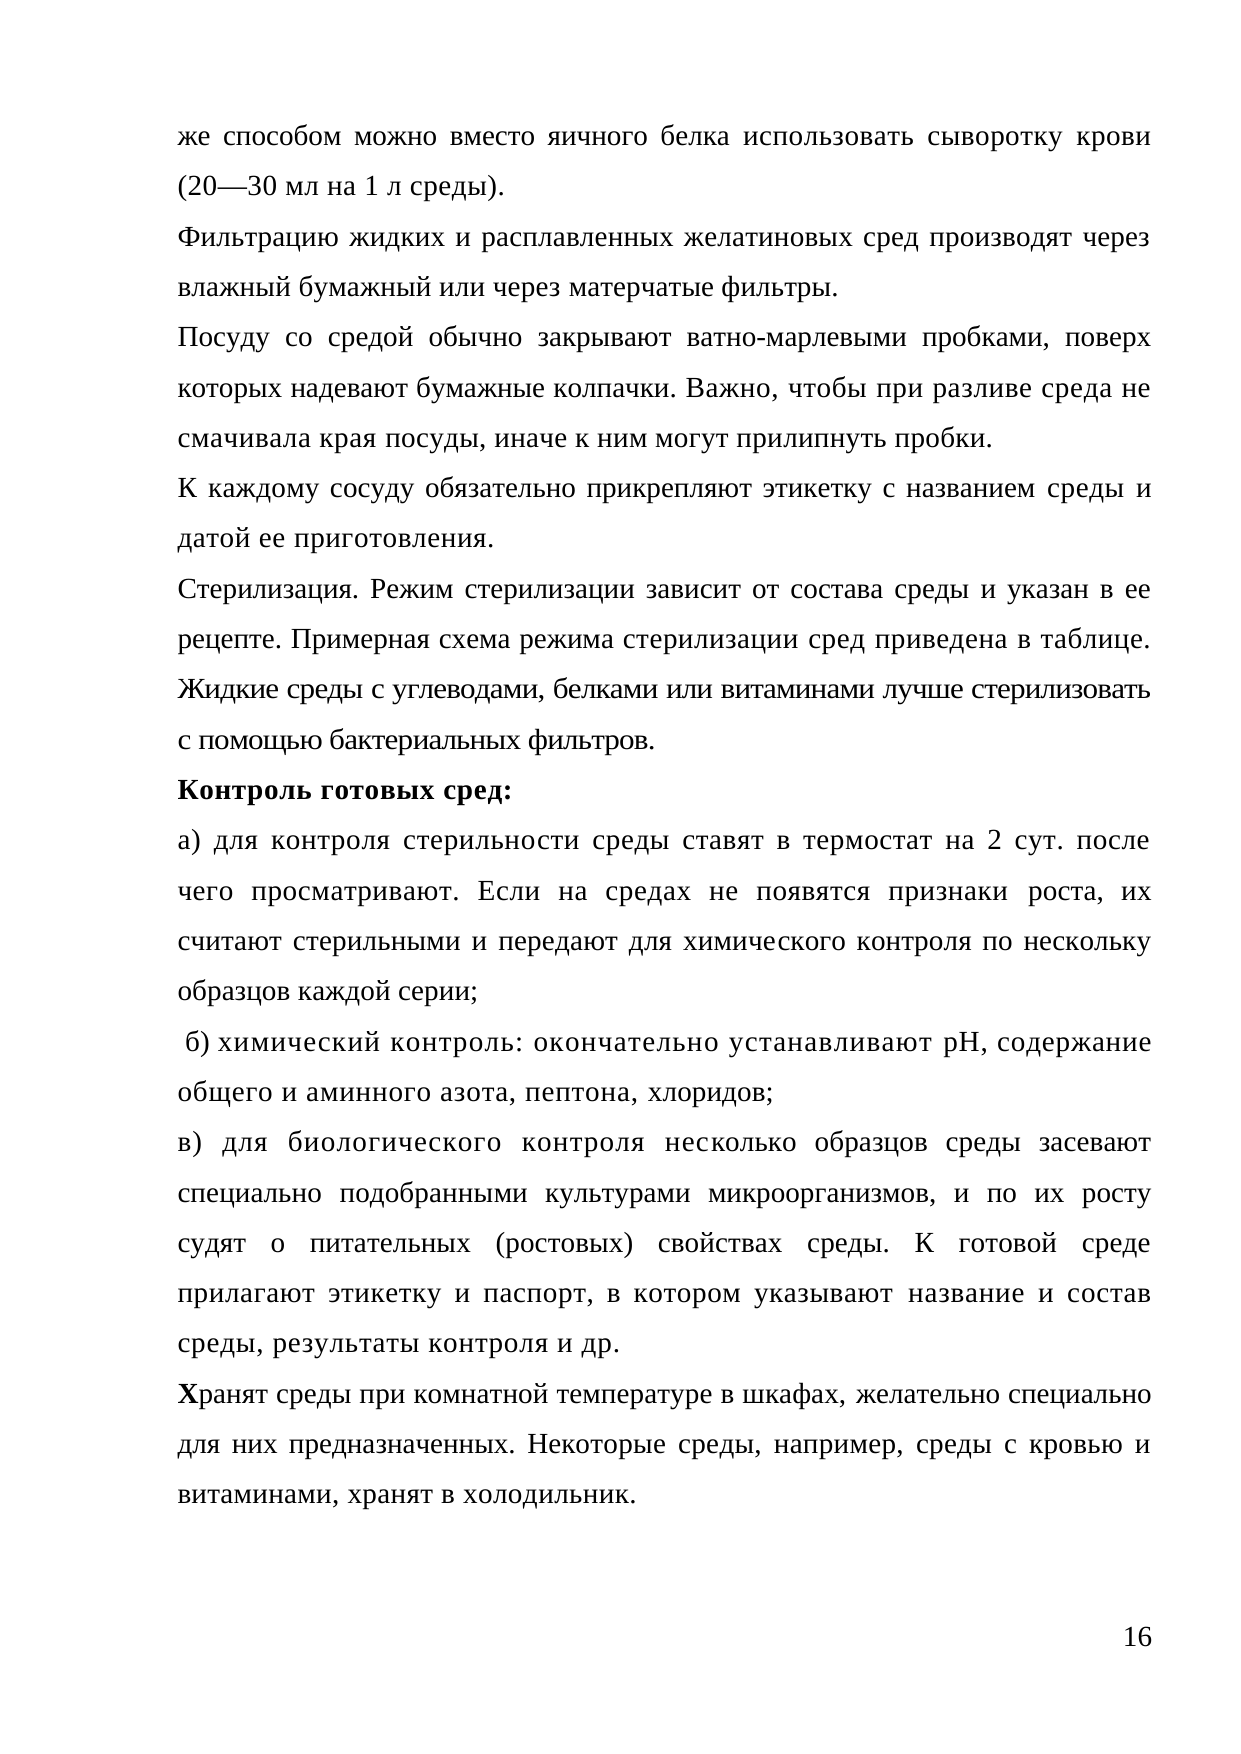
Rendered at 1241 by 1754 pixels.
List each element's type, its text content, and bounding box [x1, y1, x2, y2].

text Стерилизация. Режим стерилизации зависит от состава среды и указан в ее рецепте. Примерная схема режима стерилизации сред приведена в таблице. Жидкие среды с углеводами, белками или витаминами лучше стерилизовать с помощью бактериальных фильтров. [177, 571, 1152, 755]
text Фильтрацию жидких и расплавленных желатиновых сред производят через влажный бумажный или через матерчатые фильтры. [177, 219, 1152, 303]
text а) для контроля стерильности среды ставят в термостат на 2 сут. после чего просматривают. Если на средах не появятся признаки роста, их считают стерильными и передают для химического контроля по нескольку образцов каждой серии; [177, 822, 1152, 1007]
text б) химический контроль: окончательно устанавливают рН, содержание общего и аминного азота, пептона, хлоридов; [177, 1024, 1152, 1108]
text К каждому сосуду обязательно прикрепляют этикетку с названием среды и датой ее приготовления. [177, 470, 1152, 554]
text Посуду со средой обычно закрывают ватно-марлевыми пробками, поверх которых надевают бумажные колпачки. Важно, чтобы при разливе среда не смачивала края посуды, иначе к ним могут прилипнуть пробки. [177, 319, 1152, 453]
text Хранят среды при комнатной температуре в шкафах, желательно специально для них предназначенных. Некоторые среды, например, среды с кровью и витаминами, хранят в холодильник. [177, 1376, 1152, 1510]
text в) для биологического контроля несколько образцов среды засевают специально подобранными культурами микроорганизмов, и по их росту судят о питательных (ростовых) свойствах среды. К готовой среде прилагают этикетку и паспорт, в котором указывают название и состав среды, результаты контроля и др. [177, 1124, 1152, 1359]
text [177, 118, 1152, 202]
text Контроль готовых сред: [177, 772, 1152, 806]
